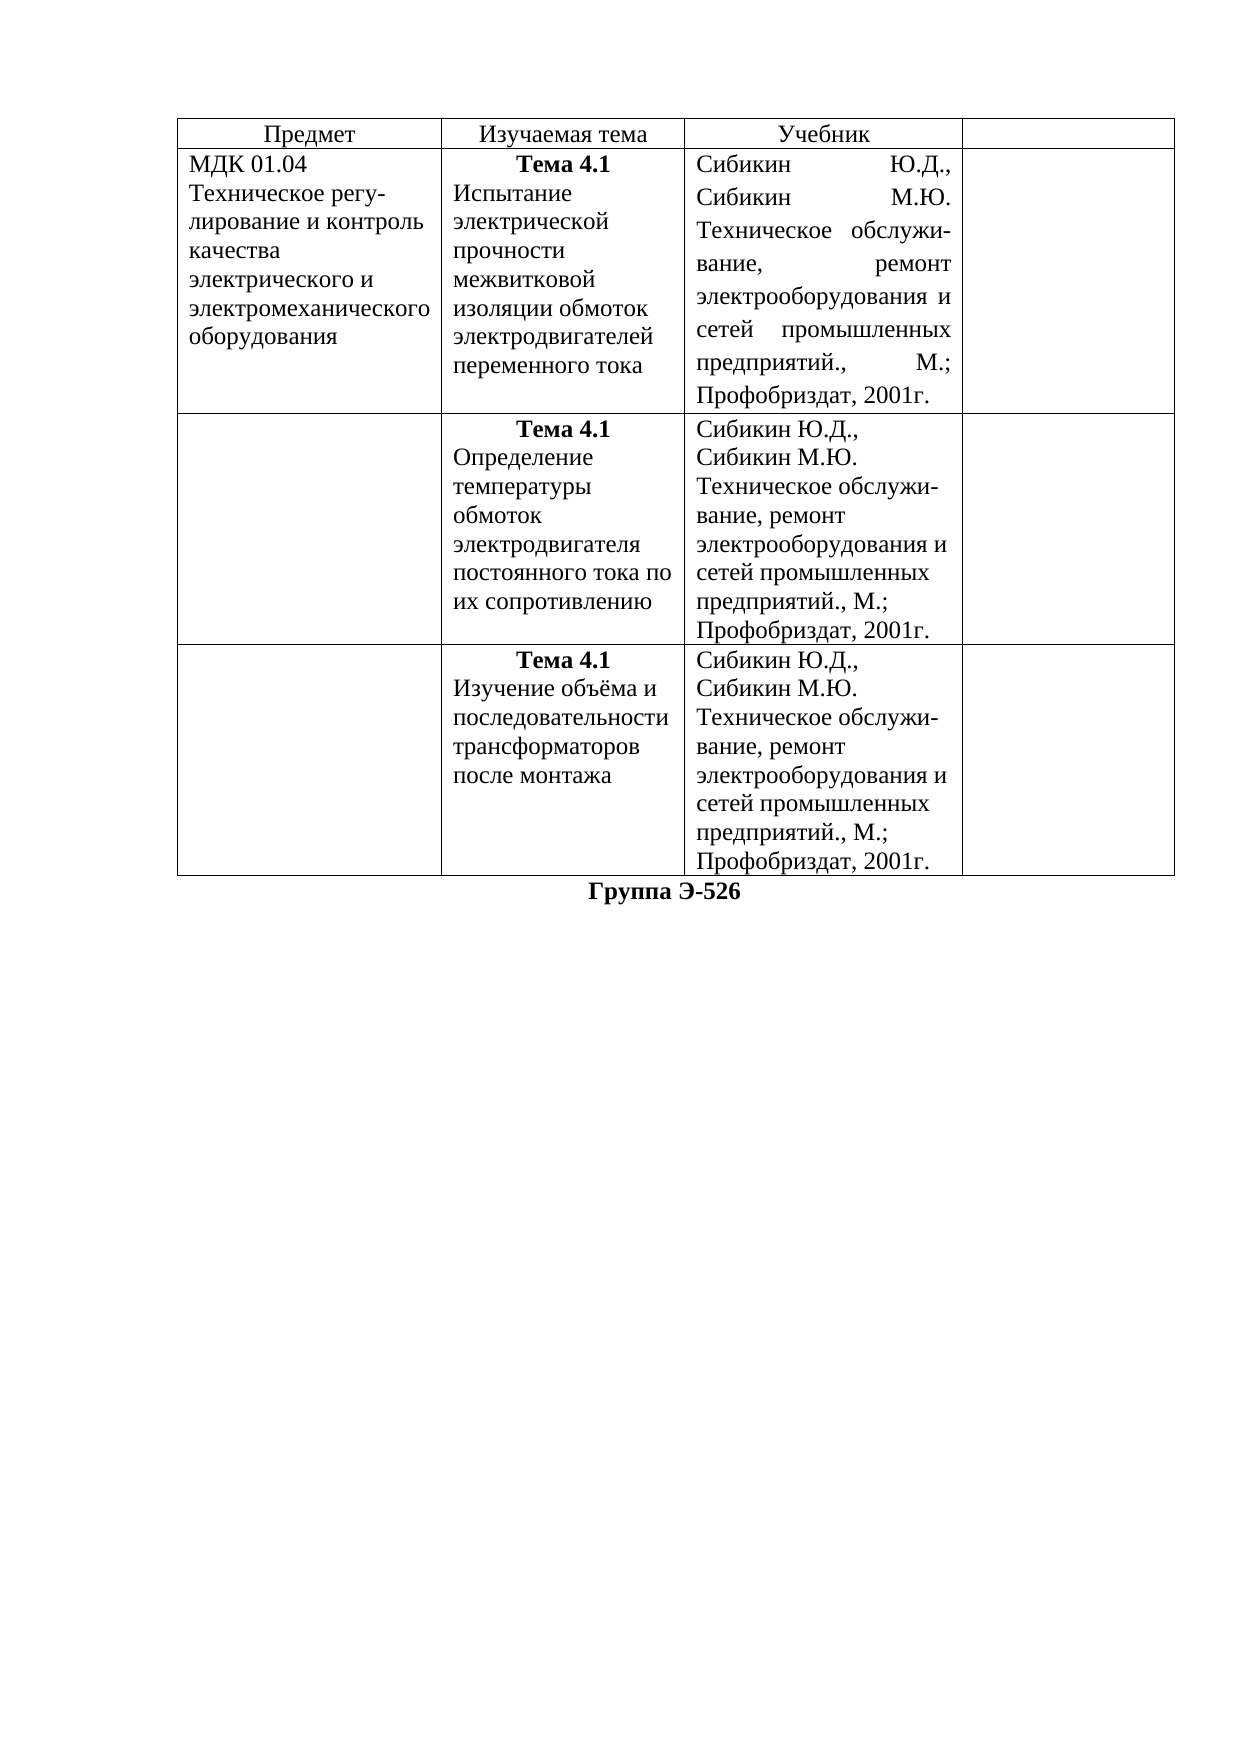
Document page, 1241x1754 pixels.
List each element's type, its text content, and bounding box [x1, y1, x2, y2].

table_header [963, 119, 1174, 148]
table_cell [963, 149, 1174, 413]
table_cell [963, 414, 1174, 644]
table_cell [178, 645, 441, 875]
table_cell Сибикин Ю.Д., Сибикин М.Ю. Техническое обслужи-вание, ремонт электрооборудования и сетей промышленных предприятий., М.; Профобриздат, 2001г. [685, 645, 962, 875]
table_cell Тема 4.1 Испытание электрической прочности межвитковой изоляции обмоток электродвигателей переменного тока [442, 149, 684, 413]
table_header Учебник [685, 119, 962, 148]
text Группа Э-526 [177, 876, 1152, 904]
table_cell [963, 645, 1174, 875]
table_cell Тема 4.1 Изучение объёма и последовательности трансформаторов после монтажа [442, 645, 684, 875]
table_cell Сибикин Ю.Д., Сибикин М.Ю. Техническое обслужи-вание, ремонт электрооборудования и сетей промышленных предприятий., М.; Профобриздат, 2001г. [685, 414, 962, 644]
table_cell Сибикин Ю.Д., Сибикин М.Ю. Техническое обслужи-вание, ремонт электрооборудования и сетей промышленных предприятий., М.; Профобриздат, 2001г. [685, 149, 962, 413]
table_cell [178, 414, 441, 644]
table_header Предмет [178, 119, 441, 148]
table_cell МДК 01.04 Техническое регу-лирование и контроль качества электрического и электромеханического оборудования [178, 149, 441, 413]
table_header Изучаемая тема [442, 119, 684, 148]
table_cell Тема 4.1 Определение температуры обмоток электродвигателя постоянного тока по их сопротивлению [442, 414, 684, 644]
